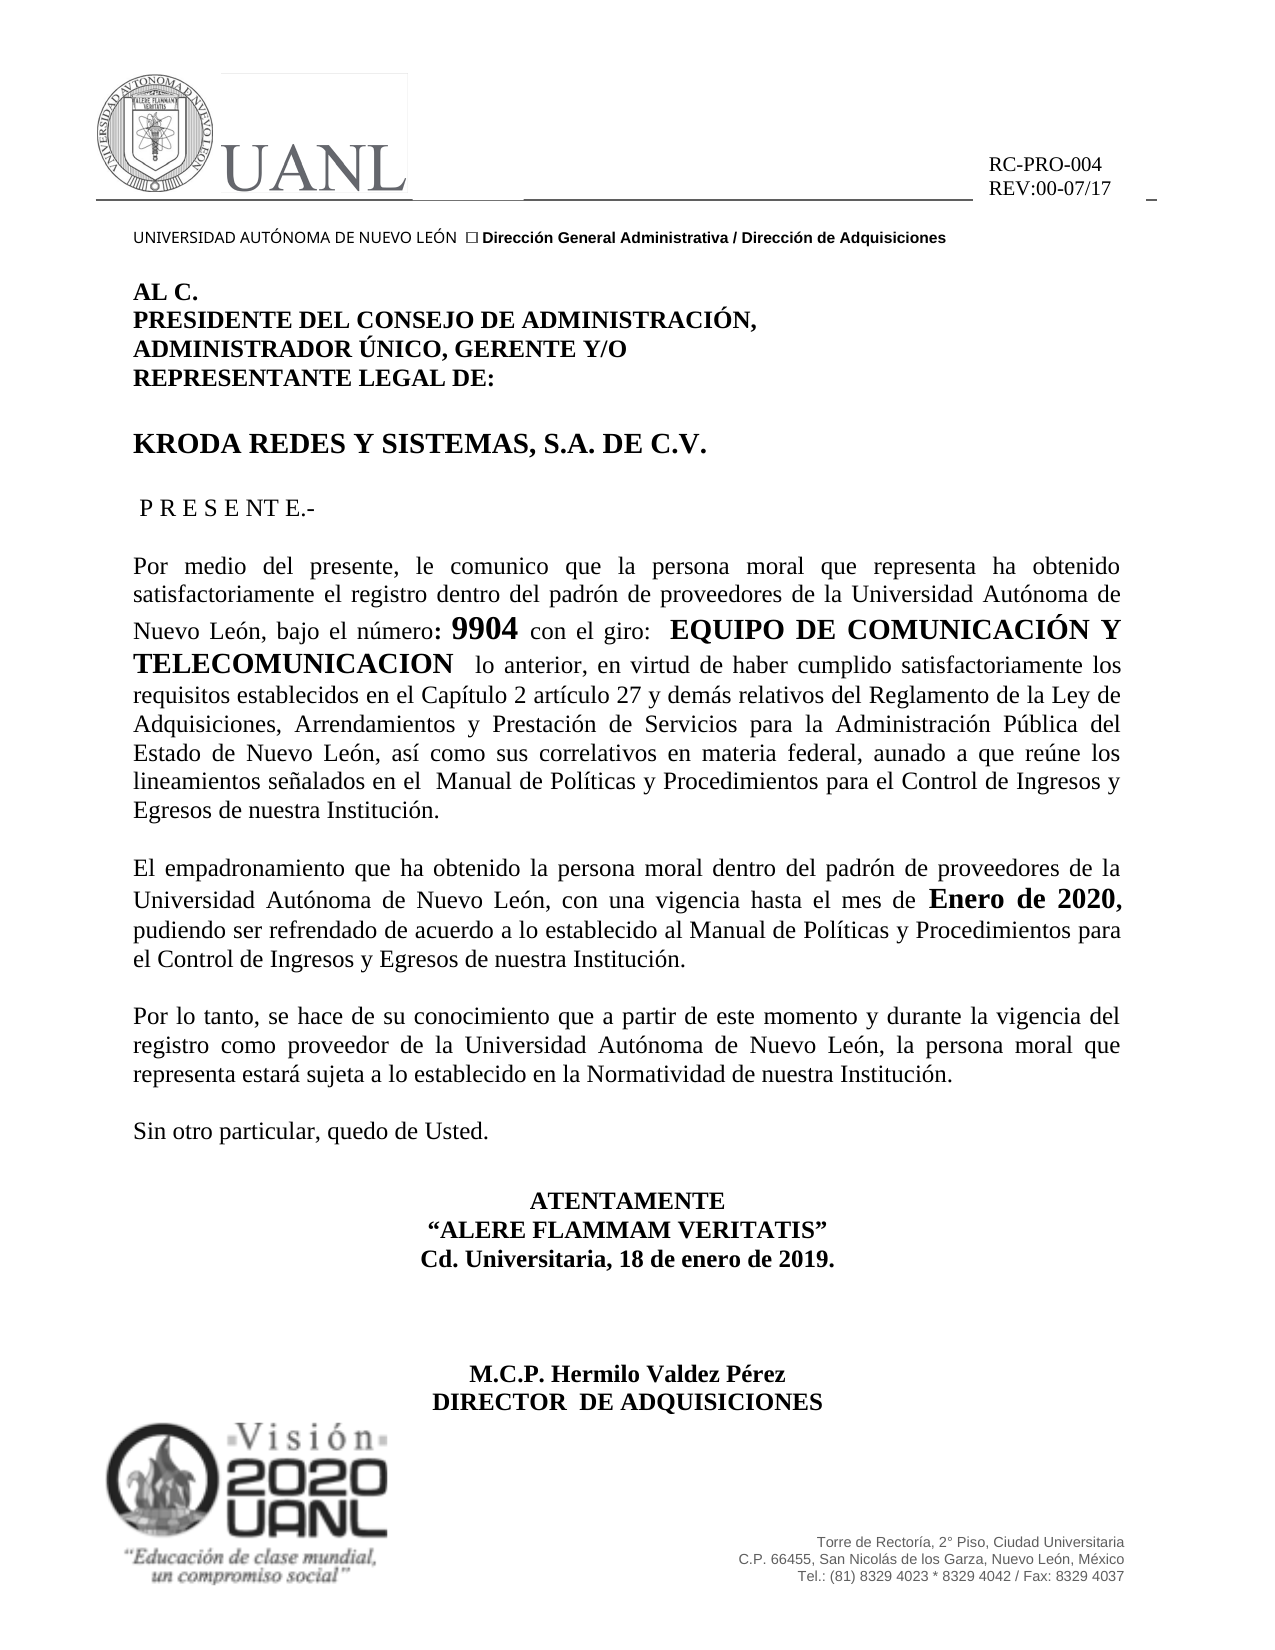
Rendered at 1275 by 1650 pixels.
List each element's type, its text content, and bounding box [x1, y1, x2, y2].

text El empadronamiento que ha obtenido la persona moral dentro del padrón de proveedores de la Universidad Autónoma de Nuevo León, con una vigencia hasta el mes de Enero de 2020, pudiendo ser refrendado de acuerdo a lo establecido al Manual de Políticas y Procedimientos para el Control de Ingresos y Egresos de nuestra Institución. [133, 853, 1122, 972]
text “ALERE FLAMMAM VERITATIS” [133, 1215, 1122, 1244]
subtitle Cd. Universitaria, 18 de enero de 2019. [133, 1244, 1122, 1272]
text PRESIDENTE DEL CONSEJO DE ADMINISTRACIÓN, [133, 305, 1122, 334]
text KRODA REDES Y SISTEMAS, S.A. DE C.V. [133, 426, 1122, 459]
picture [95, 73, 408, 193]
text AL C. [133, 277, 1122, 305]
text Por medio del presente, le comunico que la persona moral que representa ha obtenido satisfactoriamente el registro dentro del padrón de proveedores de la Universidad Autónoma de Nuevo León, bajo el número: 9904 con el giro: EQUIPO DE COMUNICACIÓN Y TELECOMUNICACION lo anterior, en virtud de haber cumplido satisfactoriamente los requisitos establecidos en el Capítulo 2 artículo 27 y demás relativos del Reglamento de la Ley de Adquisiciones, Arrendamientos y Prestación de Servicios para la Administración Pública del Estado de Nuevo León, así como sus correlativos en materia federal, aunado a que reúne los lineamientos señalados en el Manual de Políticas y Procedimientos para el Control de Ingresos y Egresos de nuestra Institución. [133, 551, 1122, 824]
text DIRECTOR DE ADQUISICIONES [133, 1387, 1122, 1416]
text REPRESENTANTE LEGAL DE: [133, 363, 1122, 392]
text Sin otro particular, quedo de Usted. [133, 1116, 1122, 1145]
text ATENTAMENTE [133, 1186, 1122, 1215]
text Por lo tanto, se hace de su conocimiento que a partir de este momento y durante la vigencia del registro como proveedor de de Nuevo León, la persona moral que representa estará sujeta a lo establecido en la Normatividad de nuestra Institución. [133, 1001, 1122, 1087]
text ADMINISTRADOR ÚNICO, GERENTE Y/O [133, 334, 1122, 363]
text P R E S E NT E.- [133, 493, 1122, 522]
text M.C.P. Hermilo Valdez Pérez [133, 1359, 1122, 1387]
